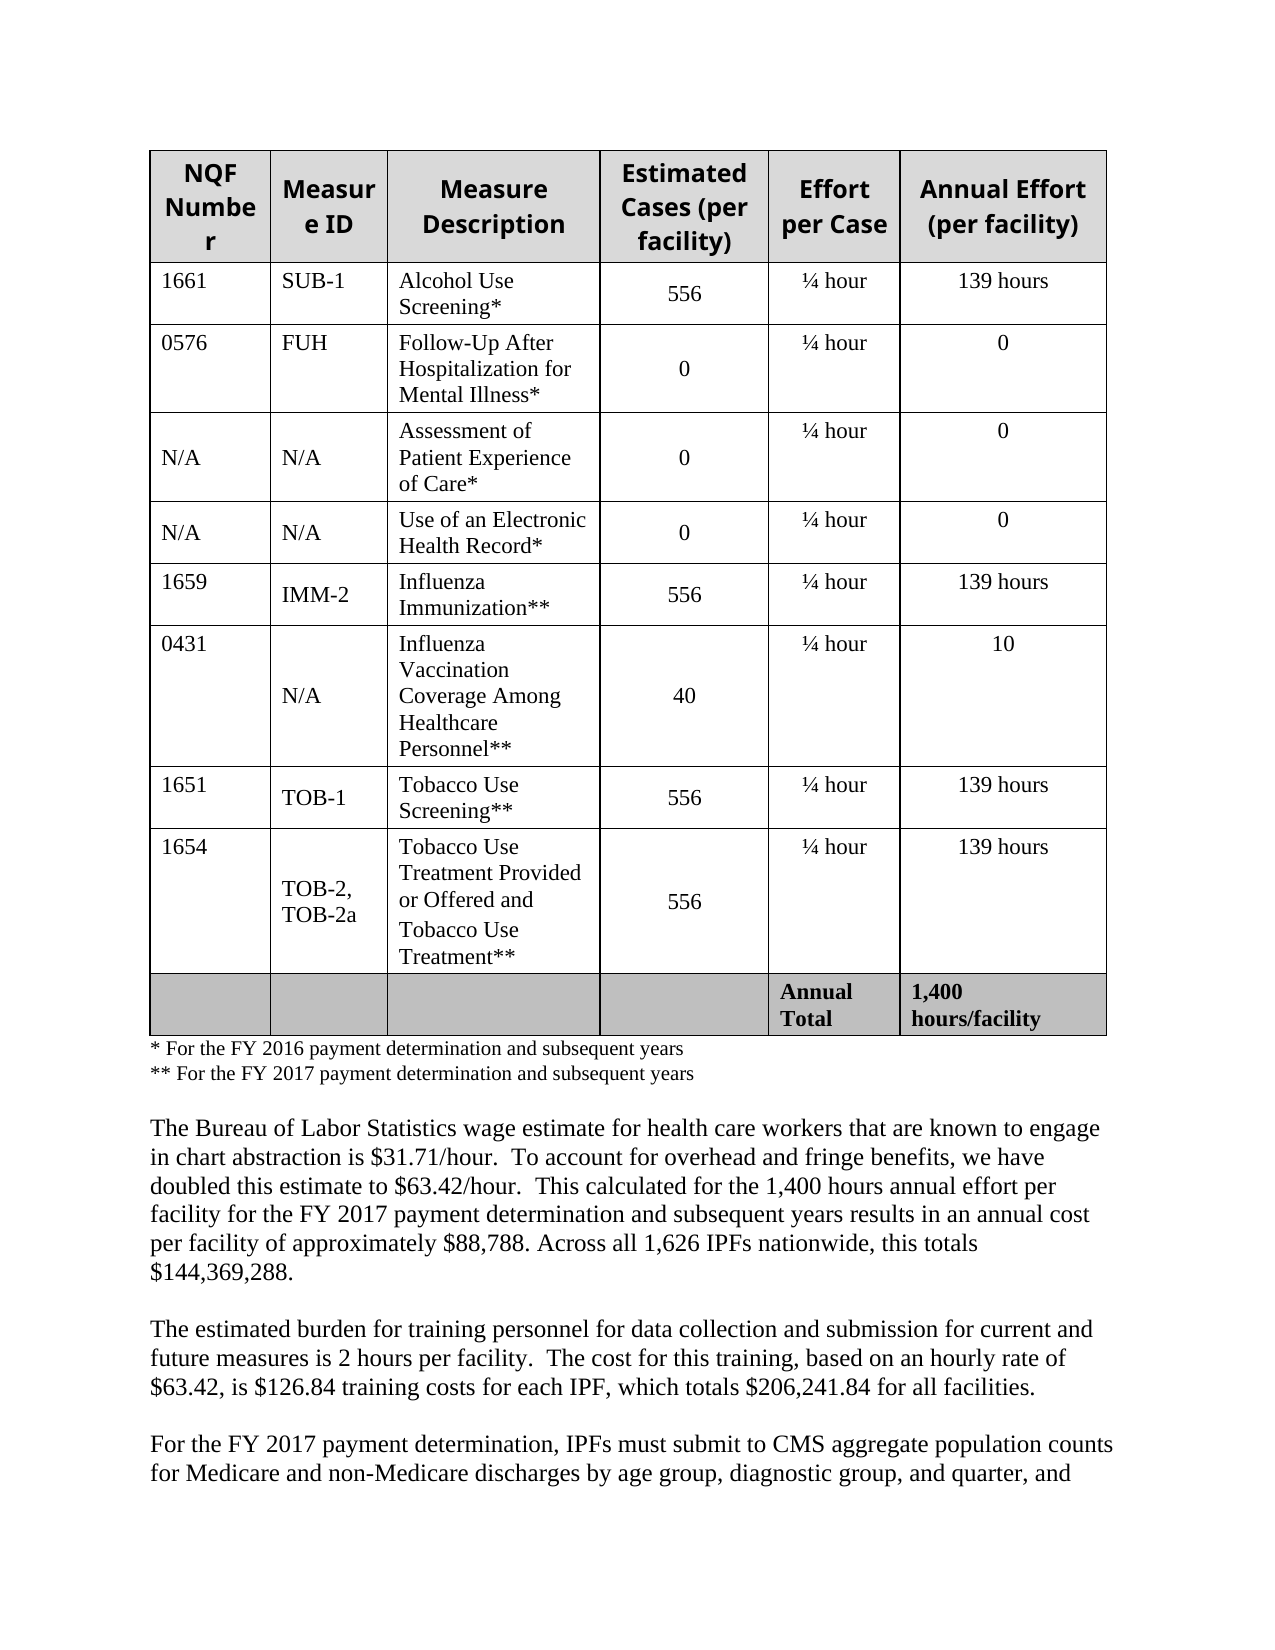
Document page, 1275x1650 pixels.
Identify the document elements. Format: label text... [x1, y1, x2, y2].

table_cell 1659 [151, 564, 270, 625]
table_cell 1651 [151, 767, 270, 828]
text The Bureau of Labor Statistics wage estimate for health care workers that are known to engage in chart abstraction is $31.71/hour. To account for overhead and fringe benefits, we have doubled this estimate to $63.42/hour. This calculated for the 1,400 hours annual effort per facility for the FY 2017 payment determination and subsequent years results in an annual cost per facility of approximately $88,788. Across all 1,626 IPFs nationwide, this totals $144,369,288. [150, 1113, 1125, 1286]
table_cell N/A [271, 413, 387, 501]
table_cell TOB-2, TOB-2a [271, 829, 387, 973]
text The estimated burden for training personnel for data collection and submission for current and future measures is 2 hours per facility. The cost for this training, based on an hourly rate of $63.42, is $126.84 training costs for each IPF, which totals $206,241.84 for all facilities. [150, 1314, 1125, 1401]
table_cell Tobacco Use Screening** [388, 767, 599, 828]
table_cell 10 [901, 626, 1106, 766]
table_cell 0 [601, 502, 768, 563]
table_cell ¼ hour [769, 564, 899, 625]
table_cell [271, 974, 387, 1035]
table_cell 556 [601, 564, 768, 625]
table_cell N/A [271, 626, 387, 766]
table_cell ¼ hour [769, 626, 899, 766]
table_cell 0 [901, 325, 1106, 412]
table_cell ¼ hour [769, 502, 899, 563]
table_cell 139 hours [901, 564, 1106, 625]
table_cell 139 hours [901, 263, 1106, 324]
table_cell 0 [601, 413, 768, 501]
table_cell 0431 [151, 626, 270, 766]
table_cell 40 [601, 626, 768, 766]
table_header NQF Number [151, 151, 270, 262]
table_cell 556 [601, 263, 768, 324]
table_cell [151, 974, 270, 1035]
table_cell TOB-1 [271, 767, 387, 828]
table_header Estimated Cases (per facility) [601, 151, 768, 262]
table_header Measure ID [271, 151, 387, 262]
table_cell Influenza Vaccination Coverage Among Healthcare Personnel** [388, 626, 599, 766]
table_cell Annual Total [769, 974, 899, 1035]
table_cell ¼ hour [769, 767, 899, 828]
table_cell Alcohol Use Screening* [388, 263, 599, 324]
table_cell IMM-2 [271, 564, 387, 625]
table_cell 0 [901, 502, 1106, 563]
table_cell Influenza Immunization** [388, 564, 599, 625]
table_cell Tobacco Use Treatment Provided or Offered and Tobacco Use Treatment** [388, 829, 599, 973]
table_cell N/A [151, 413, 270, 501]
table_cell Follow-Up After Hospitalization for Mental Illness* [388, 325, 599, 412]
table_cell ¼ hour [769, 263, 899, 324]
table_cell [601, 974, 768, 1035]
table_header Annual Effort (per facility) [901, 151, 1106, 262]
table_header Measure Description [388, 151, 599, 262]
table_cell ¼ hour [769, 829, 899, 973]
table_cell 556 [601, 829, 768, 973]
table_cell 1,400 hours/facility [901, 974, 1106, 1035]
table_cell N/A [151, 502, 270, 563]
table_cell 0 [901, 413, 1106, 501]
table_cell [388, 974, 599, 1035]
table_header Effort per Case [769, 151, 899, 262]
table_cell FUH [271, 325, 387, 412]
table_cell 1661 [151, 263, 270, 324]
table_cell Use of an Electronic Health Record* [388, 502, 599, 563]
table_cell ¼ hour [769, 413, 899, 501]
table_cell 1654 [151, 829, 270, 973]
table_cell N/A [271, 502, 387, 563]
table_cell 139 hours [901, 767, 1106, 828]
table_cell 139 hours [901, 829, 1106, 973]
text * For the FY 2016 payment determination and subsequent years [150, 1036, 1125, 1060]
table_cell 0 [601, 325, 768, 412]
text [150, 1429, 1125, 1487]
table_cell Assessment of Patient Experience of Care* [388, 413, 599, 501]
table_cell 0576 [151, 325, 270, 412]
table_cell ¼ hour [769, 325, 899, 412]
table_cell SUB-1 [271, 263, 387, 324]
table_cell 556 [601, 767, 768, 828]
text ** For the FY 2017 payment determination and subsequent years [150, 1060, 1125, 1084]
